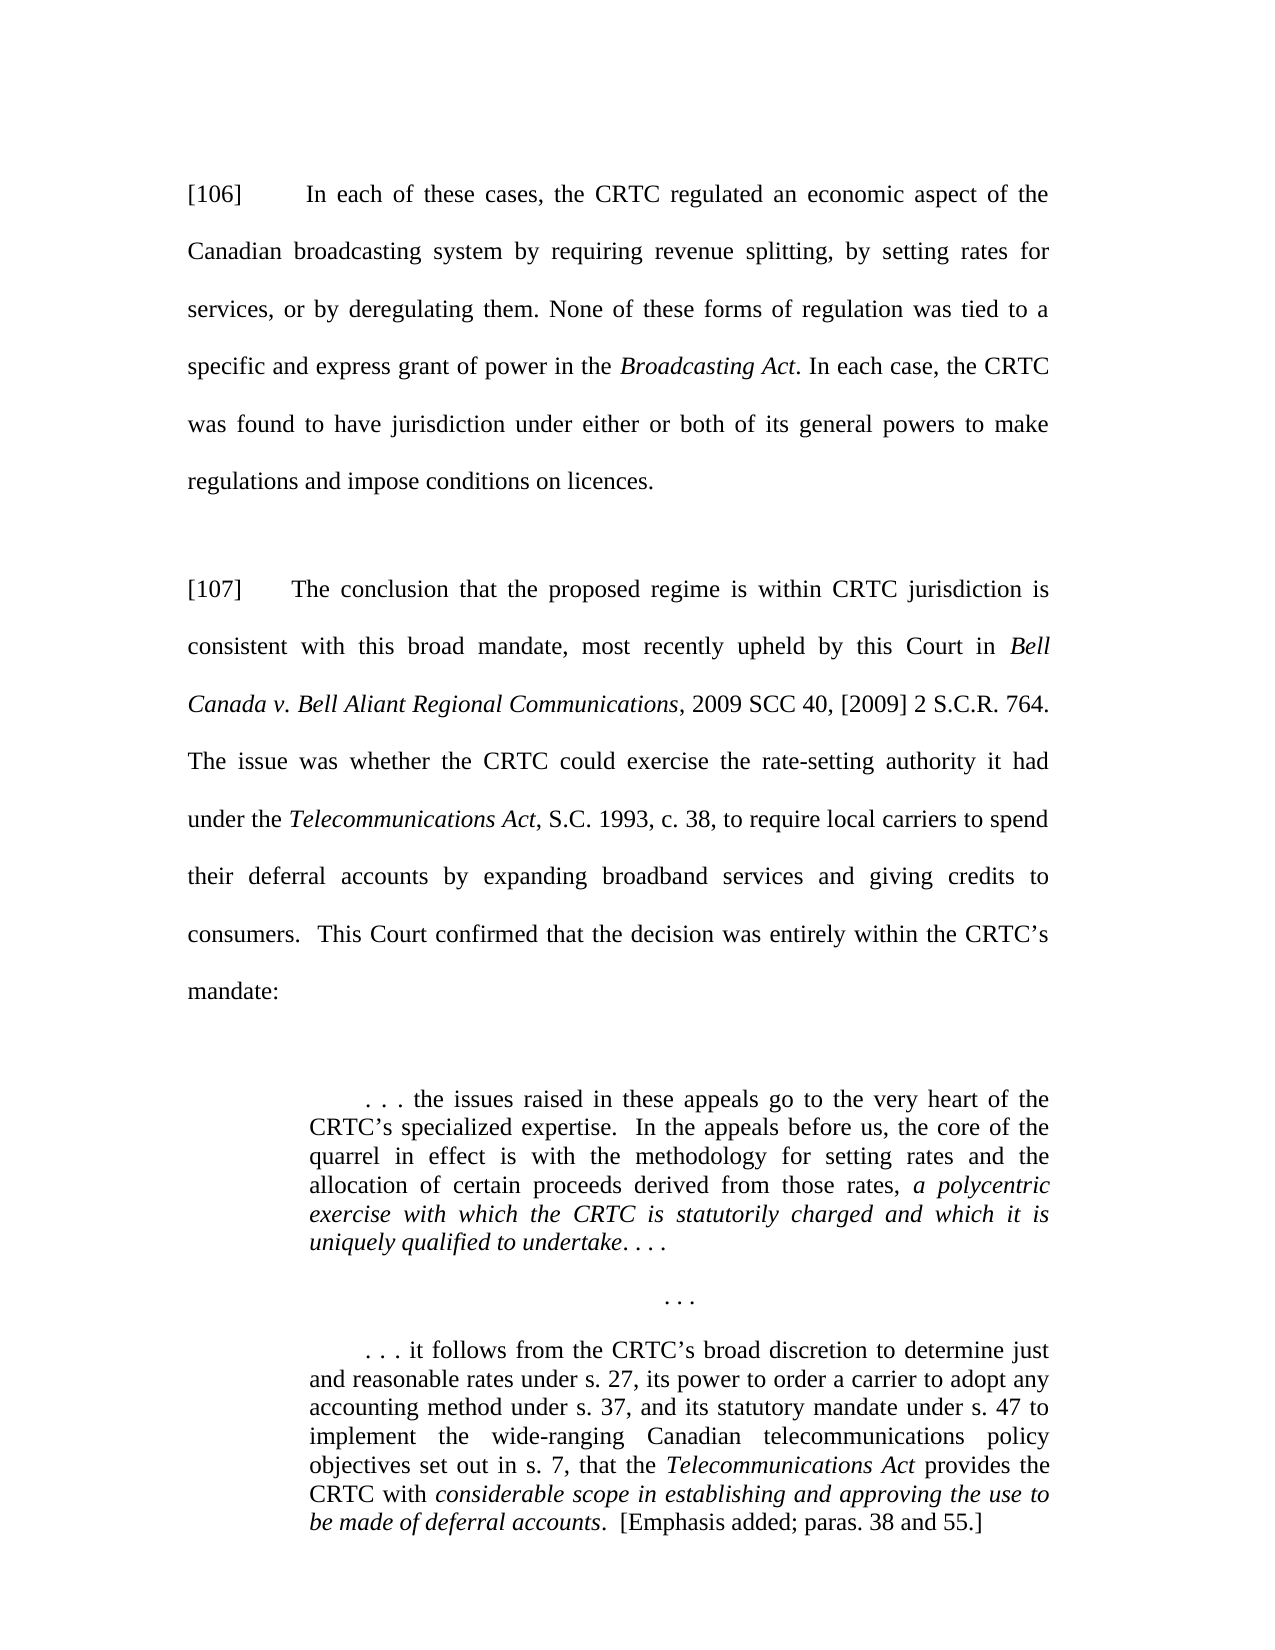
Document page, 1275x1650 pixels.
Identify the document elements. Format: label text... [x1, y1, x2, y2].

text . . . it follows from the CRTC’s broad discretion to determine just and reasonable rates under s. 27, its power to order a carrier to adopt any accounting method under s. 37, and its statutory mandate under s. 47 to implement the wide-ranging Canadian telecommunications policy objectives set out in s. 7, that the Telecommunications Act provides the CRTC with considerable scope in establishing and approving the use to be made of deferral accounts. [Emphasis added; paras. 38 and 55.] [187, 1335, 1050, 1536]
text The conclusion that the proposed regime is within CRTC jurisdiction is consistent with this broad mandate, most recently upheld by this Court in Bell Canada v. Bell Aliant Regional Communications, 2009 SCC 40, [2009] 2 S.C.R. 764. The issue was whether the CRTC could exercise the rate-setting authority it had under the Telecommunications Act, S.C. 1993, c. 38, to require local carriers to spend their deferral accounts by expanding broadband services and giving credits to consumers. This Court confirmed that the decision was entirely within the CRTC’s mandate: [187, 574, 1050, 1005]
text . . . [309, 1281, 1050, 1310]
text . . . the issues raised in these appeals go to the very heart of the CRTC’s specialized expertise. In the appeals before us, the core of the quarrel in effect is with the methodology for setting rates and the allocation of certain proceeds derived from those rates, a polycentric exercise with which the CRTC is statutorily charged and which it is uniquely qualified to undertake. . . . [187, 1084, 1050, 1256]
text In each of these cases, the CRTC regulated an economic aspect of the Canadian broadcasting system by requiring revenue splitting, by setting rates for services, or by deregulating them. None of these forms of regulation was tied to a specific and express grant of power in the Broadcasting Act. In each case, the CRTC was found to have jurisdiction under either or both of its general powers to make regulations and impose conditions on licences. [187, 179, 1050, 495]
